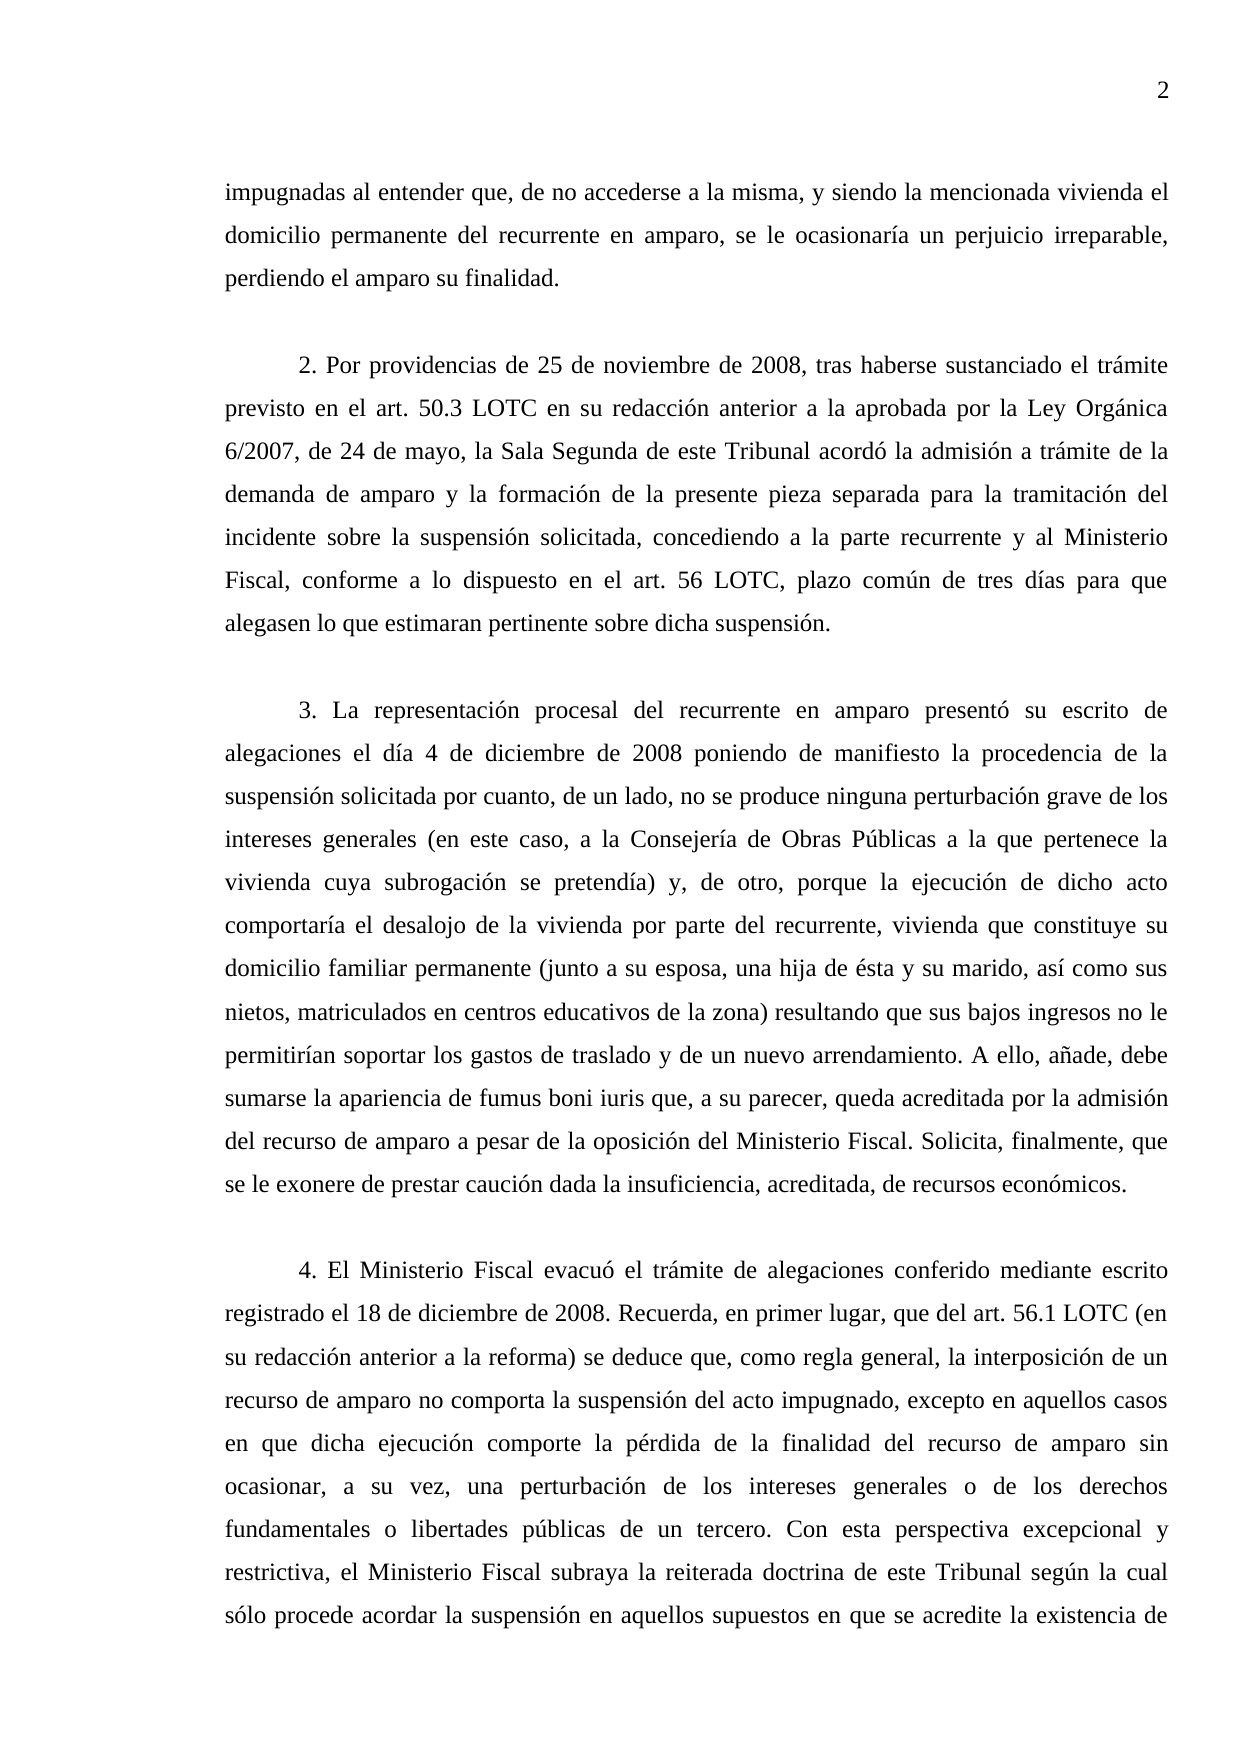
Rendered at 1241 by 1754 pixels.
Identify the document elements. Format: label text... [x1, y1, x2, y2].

text 3. La representación procesal del recurrente en amparo presentó su escrito de alegaciones el día 4 de diciembre de 2008 poniendo de manifiesto la procedencia de la suspensión solicitada por cuanto, de un lado, no se produce ninguna perturbación grave de los intereses generales (en este caso, a la Consejería de Obras Públicas a la que pertenece la vivienda cuya subrogación se pretendía) y, de otro, porque la ejecución de dicho acto comportaría el desalojo de la vivienda por parte del recurrente, vivienda que constituye su domicilio familiar permanente (junto a su esposa, una hija de ésta y su marido, así como sus nietos, matriculados en centros educativos de la zona) resultando que sus bajos ingresos no le permitirían soportar los gastos de traslado y de un nuevo arrendamiento. A ello, añade, debe sumarse la apariencia de fumus boni iuris que, a su parecer, queda acreditada por la admisión del recurso de amparo a pesar de la oposición del Ministerio Fiscal. Solicita, finalmente, que se le exonere de prestar caución dada la insuficiencia, acreditada, de recursos económicos. [224, 695, 1169, 1198]
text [224, 177, 1169, 292]
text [224, 1255, 1169, 1629]
text 2. Por providencias de 25 de noviembre de 2008, tras haberse sustanciado el trámite previsto en el art. 50.3 LOTC en su redacción anterior a la aprobada por la Ley Orgánica 6/2007, de 24 de mayo, la Sala Segunda de este Tribunal acordó la admisión a trámite de la demanda de amparo y la formación de la presente pieza separada para la tramitación del incidente sobre la suspensión solicitada, concediendo a la parte recurrente y al Ministerio Fiscal, conforme a lo dispuesto en el art. 56 LOTC, plazo común de tres días para que alegasen lo que estimaran pertinente sobre dicha suspensión. [224, 350, 1169, 637]
